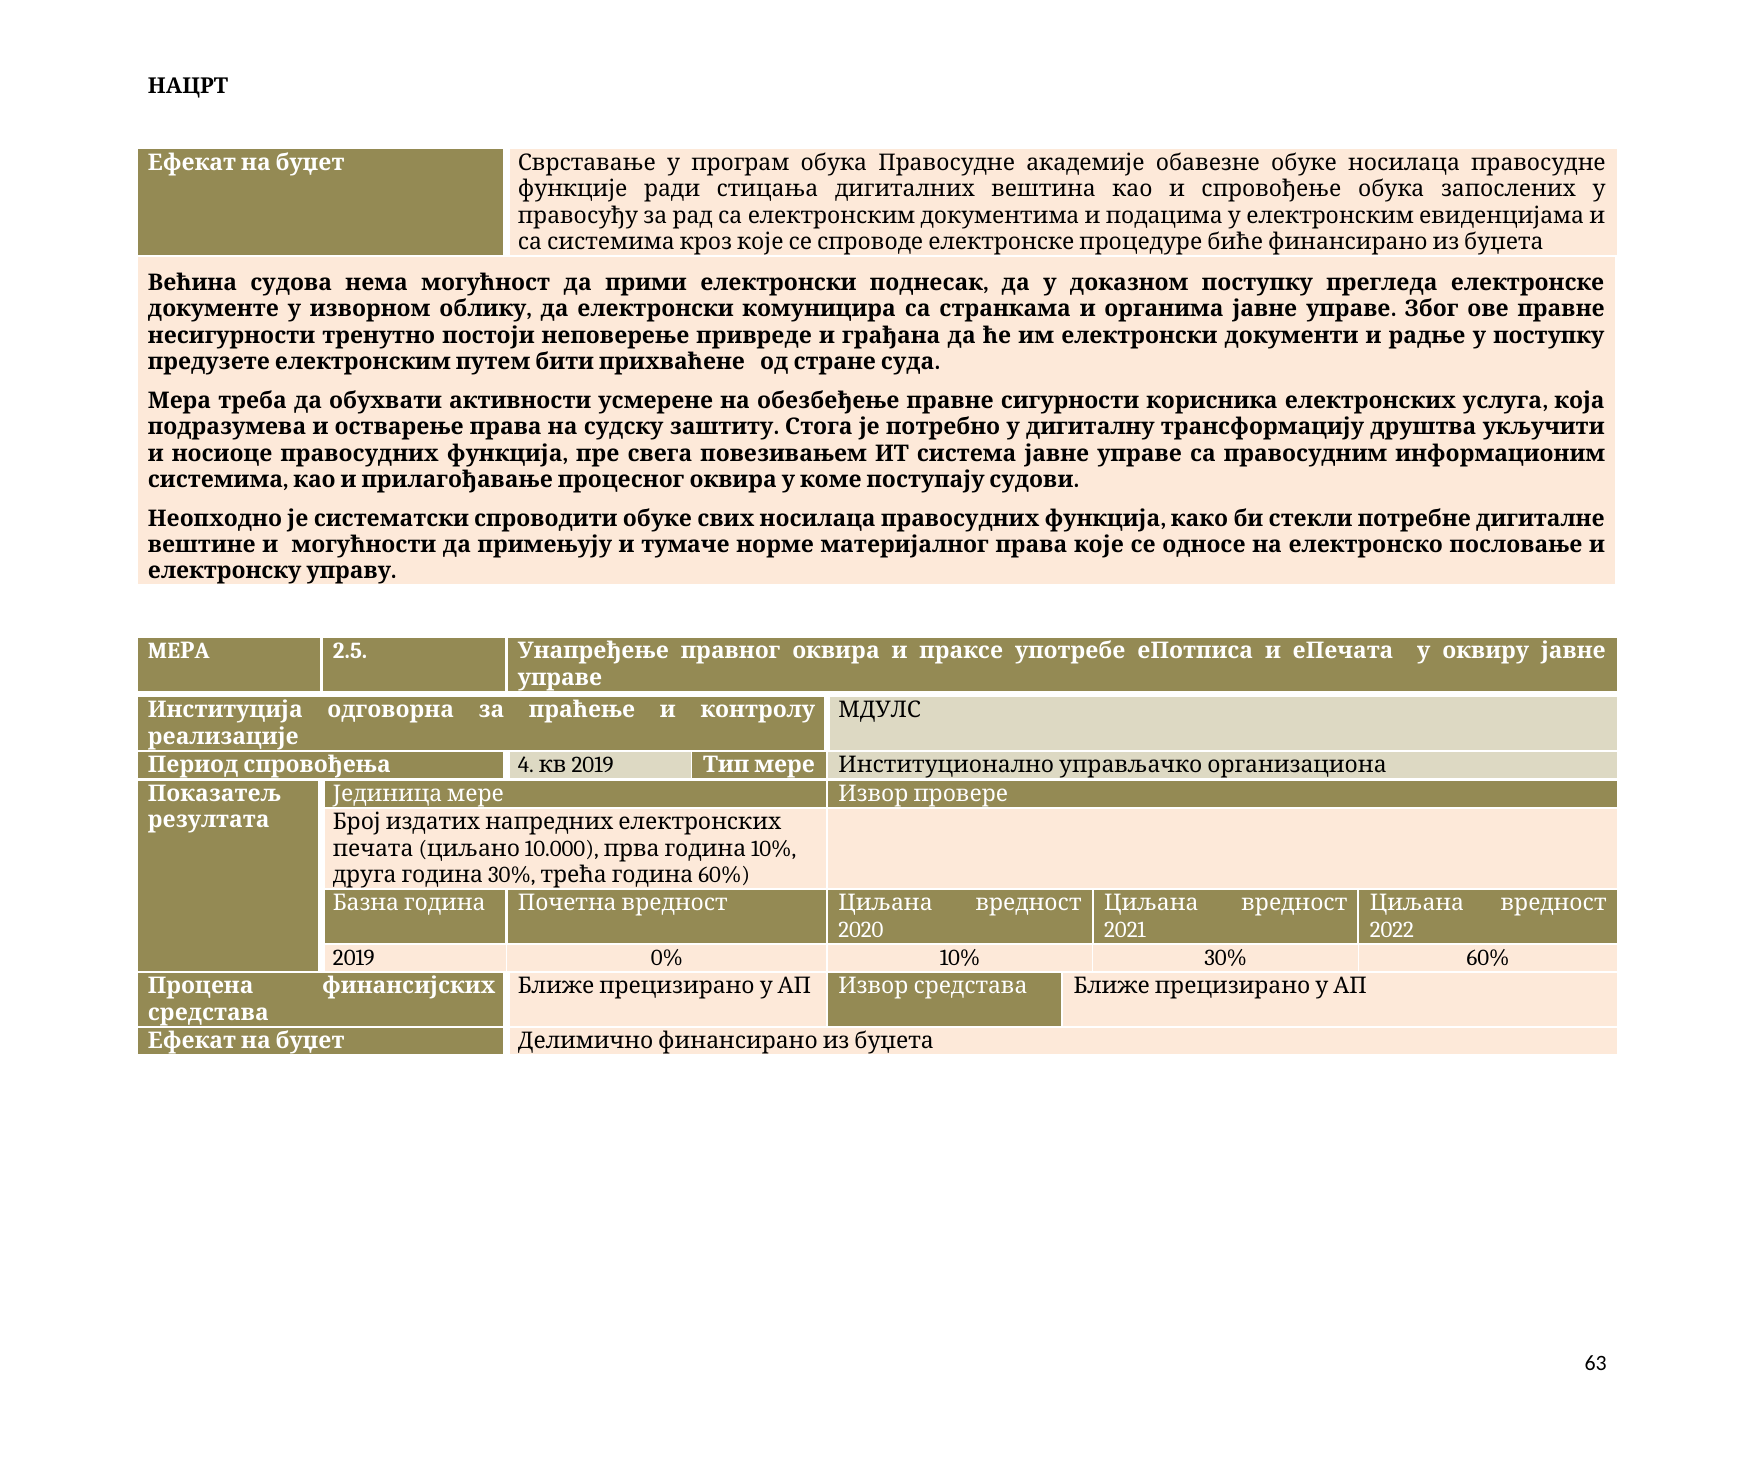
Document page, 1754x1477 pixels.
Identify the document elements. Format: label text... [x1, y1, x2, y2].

table_header Унапређење правног оквира и праксе употребе еПотписа и еПечата у оквиру јавне управе [508, 638, 1617, 691]
table_cell Јединица мере [325, 781, 826, 807]
table_cell Делимично финансирано из буџета [510, 1028, 1617, 1054]
table_cell 4. кв 2019 [510, 752, 691, 778]
table_cell Тип мере [692, 752, 826, 778]
table_cell 30% [1093, 945, 1358, 971]
table_cell Базна година [325, 890, 505, 943]
table_cell Ефекат на буџет [138, 149, 503, 255]
table_cell [828, 809, 1617, 888]
table_cell Почетна вредност [508, 890, 826, 943]
table_cell Процена финансијских средстава [138, 973, 503, 1026]
table_cell МДУЛС [830, 697, 1617, 750]
table_cell Већина судова нема могућност да прими електронски поднесак, да у доказном поступку прегледа електронске документе у изворном облику, да електронски комуницира са странкама и органима јавне управе. Због ове правне несигурности тренутно постоји неповерење привреде и грађана да ће им електронски документи и радње у поступку предузете електронским путем бити прихваћене од стране суда. Мера треба да обухвати активности усмерене на обезбеђење правне сигурности корисника електронских услуга, која подразумева и остварење права на судску заштиту. Стога је потребно у дигиталну трансформацију друштва укључити и носиоце правосудних функција, пре свега повезивањем ИТ система јавне управе са правосудним информационим системима, као и прилагођавање процесног оквира у коме поступају судови. Неопходно је систематски спроводити обуке свих носилаца правосудних функција, како би стекли потребне дигиталне вештине и могућности да примењују и тумаче норме материјалног права које се односе на електронско пословање и електронску управу. [138, 257, 1615, 584]
table_header 2.5. [323, 638, 505, 691]
table_cell Показатељ резултата [138, 781, 318, 971]
table_cell Извор средстава [828, 973, 1061, 1026]
table_cell Ближе прецизирано у АП [1063, 973, 1617, 1026]
table_cell 2019 [325, 945, 506, 971]
table_header MEРA [138, 638, 320, 691]
table_cell Ефекат на буџет [138, 1028, 503, 1054]
table_cell Циљана вредност 2020 [828, 890, 1092, 943]
table_cell 60% [1359, 945, 1617, 971]
table_cell Сврставање у програм обука Правосудне академије обавезне обуке носилаца правосудне функције ради стицања дигиталних вештина као и спровођење обука запослених у правосуђу за рад са електронским документима и подацима у електронским евиденцијама и са системима кроз које се спроводе електронске процедуре биће финансирано из буџета [510, 149, 1617, 255]
table_cell Циљана вредност 2022 [1359, 890, 1617, 943]
table_cell Институционално управљачко организациона [828, 752, 1617, 778]
table_cell Број издатих напредних електронских печата (циљано 10.000), прва година 10%, друга година 30%, трећа година 60%) [325, 809, 826, 888]
table_cell 10% [828, 945, 1092, 971]
table_cell Ближе прецизирано у АП [510, 973, 826, 1026]
table_cell Извор провере [828, 781, 1617, 807]
table_cell 0% [507, 945, 826, 971]
table_cell Институција одговорна за праћење и контролу реализације [138, 697, 824, 750]
table_cell Период спровођења [138, 752, 503, 778]
table_cell Циљана вредност 2021 [1094, 890, 1357, 943]
